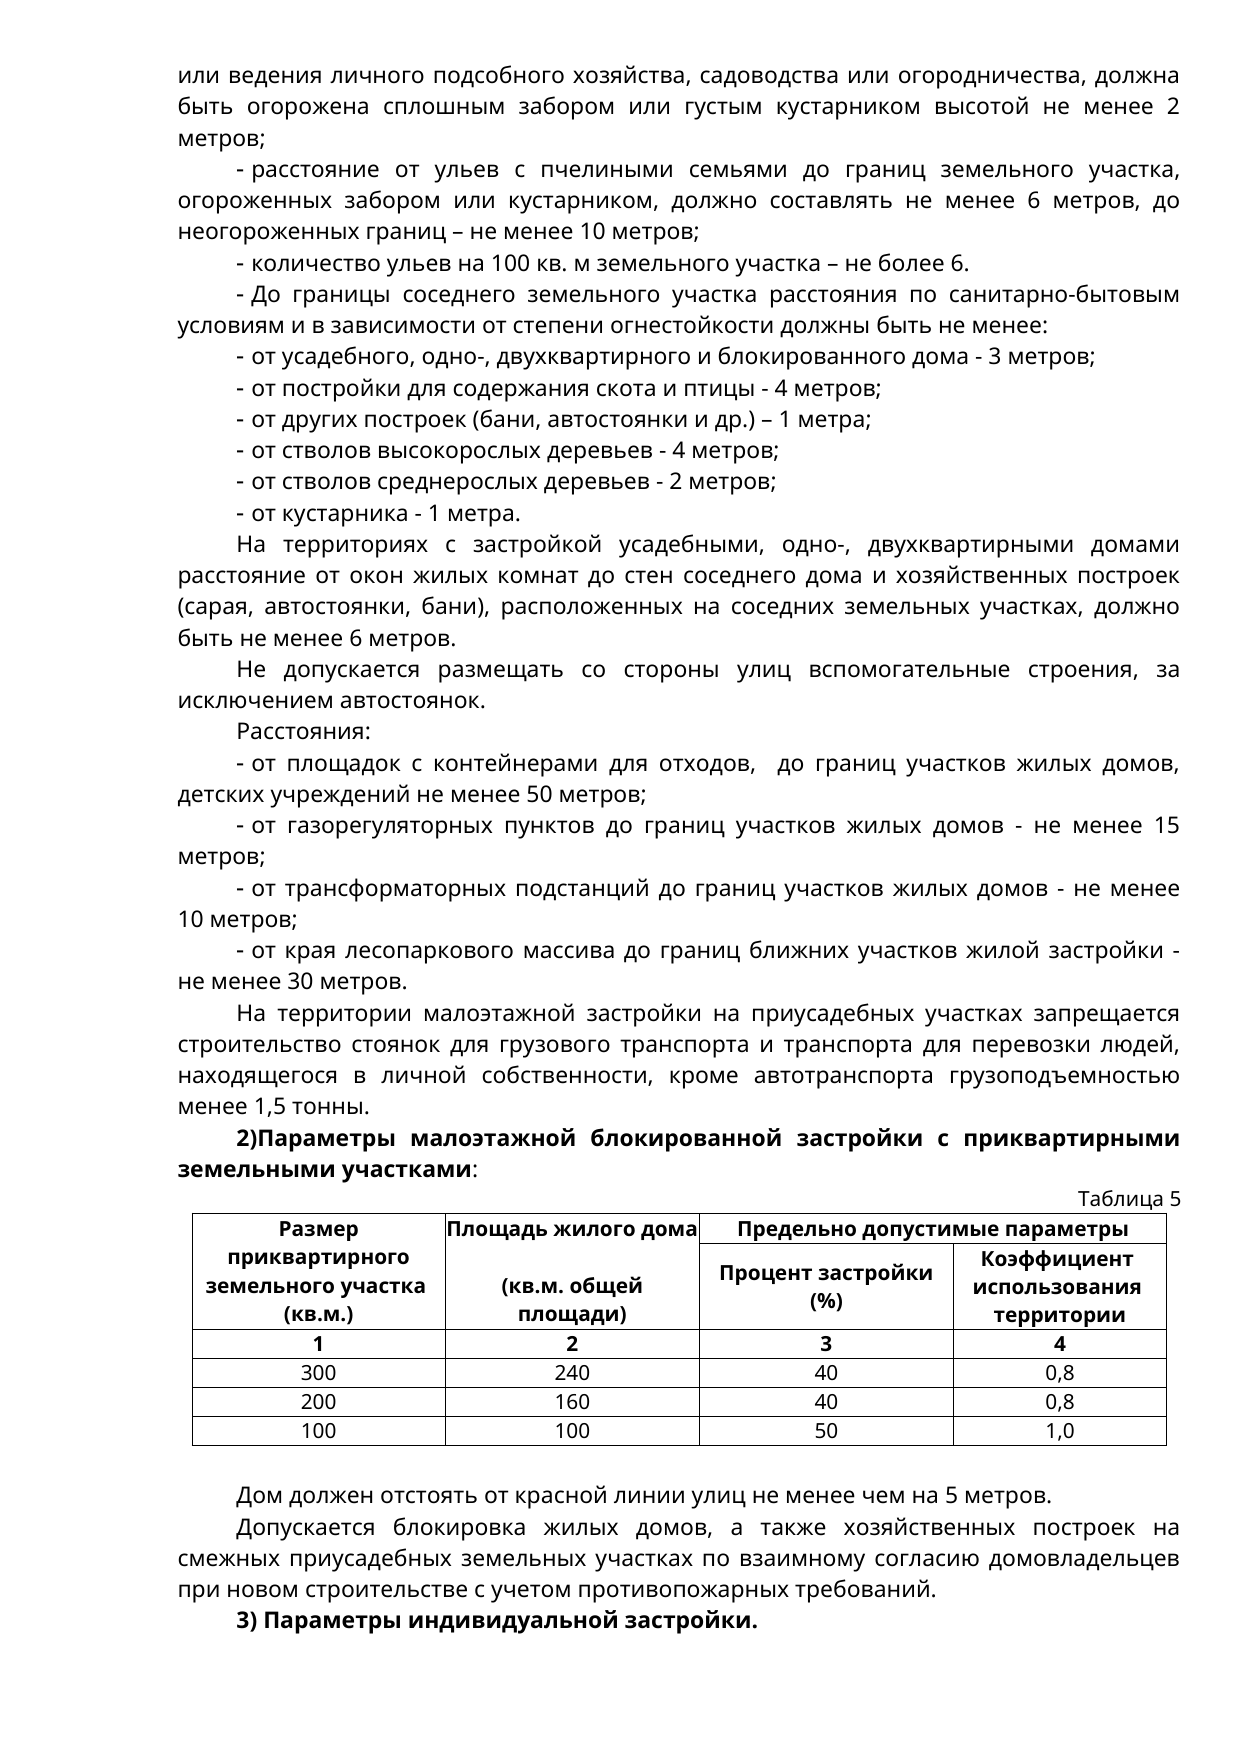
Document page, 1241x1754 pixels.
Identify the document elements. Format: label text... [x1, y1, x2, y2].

list от других построек (бани, автостоянки и др.) – 1 метра; [177, 403, 1181, 434]
list от газорегуляторных пунктов до границ участков жилых домов - не менее ; [177, 809, 1181, 872]
text Дом должен отстоять от красной линии улиц не менее чем на . [177, 1479, 1181, 1511]
table_cell 100 [446, 1417, 699, 1445]
list от края лесопаркового массива до границ ближних участков жилой застройки - не менее [177, 934, 1181, 997]
table_cell 0,8 [954, 1359, 1166, 1387]
table_cell 40 [700, 1359, 953, 1387]
table_cell 1 [193, 1330, 445, 1358]
list от усадебного, одно-, двухквартирного и блокированного дома - ; [177, 340, 1181, 372]
list от трансформаторных подстанций до границ участков жилых домов - не менее ; [177, 872, 1181, 934]
table_cell 40 [700, 1388, 953, 1416]
text Расстояния: [177, 715, 1181, 747]
table_cell 4 [954, 1330, 1166, 1358]
list от стволов высокорослых деревьев - ; [177, 434, 1181, 465]
list от кустарника - . [177, 497, 1181, 528]
table_cell 300 [193, 1359, 445, 1387]
text На территории малоэтажной застройки на приусадебных участках запрещается строительство стоянок для грузового транспорта и транспорта для перевозки людей, находящегося в личной собственности, кроме автотранспорта грузоподъемностью менее 1,5 тонны. [177, 997, 1181, 1122]
list от площадок с контейнерами для отходов, до границ участков жилых домов, детских учреждений не менее ; [177, 747, 1181, 809]
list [177, 59, 1181, 153]
text 3) Параметры индивидуальной застройки. [177, 1604, 1181, 1636]
table_cell 3 [700, 1330, 953, 1358]
table_cell 160 [446, 1388, 699, 1416]
list До границы соседнего земельного участка расстояния по санитарно-бытовым условиям и в зависимости от степени огнестойкости должны быть не менее: [177, 278, 1181, 340]
table_cell 200 [193, 1388, 445, 1416]
table_cell Коэффициент использования территории [954, 1244, 1166, 1329]
table_header Размер приквартирного земельного участка (кв.м.) [193, 1214, 445, 1329]
table_cell 100 [193, 1417, 445, 1445]
table_cell 1,0 [954, 1417, 1166, 1445]
list количество ульев на земельного участка – не более 6. [177, 247, 1181, 278]
table_cell 0,8 [954, 1388, 1166, 1416]
table_cell Процент застройки (%) [700, 1244, 953, 1329]
list расстояние от ульев с пчелиными семьями до границ земельного участка, огороженных забором или кустарником, должно составлять не менее , до неогороженных границ – не менее ; [177, 153, 1181, 247]
text 2)Параметры малоэтажной блокированной застройки с приквартирными земельными участками: [177, 1122, 1181, 1184]
table_cell 50 [700, 1417, 953, 1445]
text Допускается блокировка жилых домов, а также хозяйственных построек на смежных приусадебных земельных участках по взаимному согласию домовладельцев при новом строительстве с учетом противопожарных требований. [177, 1511, 1181, 1604]
text На территориях с застройкой усадебными, одно-, двухквартирными домами расстояние от окон жилых комнат до стен соседнего дома и хозяйственных построек (сарая, автостоянки, бани), расположенных на соседних земельных участках, должно быть не менее . [177, 528, 1181, 653]
text Таблица 5 [177, 1184, 1181, 1212]
text Не допускается размещать со стороны улиц вспомогательные строения, за исключением автостоянок. [177, 653, 1181, 715]
table_header Предельно допустимые параметры [700, 1214, 1166, 1243]
list от стволов среднерослых деревьев - ; [177, 465, 1181, 497]
table_header Площадь жилого дома (кв.м. общей площади) [446, 1214, 699, 1329]
list от постройки для содержания скота и птицы - ; [177, 372, 1181, 403]
table_cell 240 [446, 1359, 699, 1387]
table_cell 2 [446, 1330, 699, 1358]
